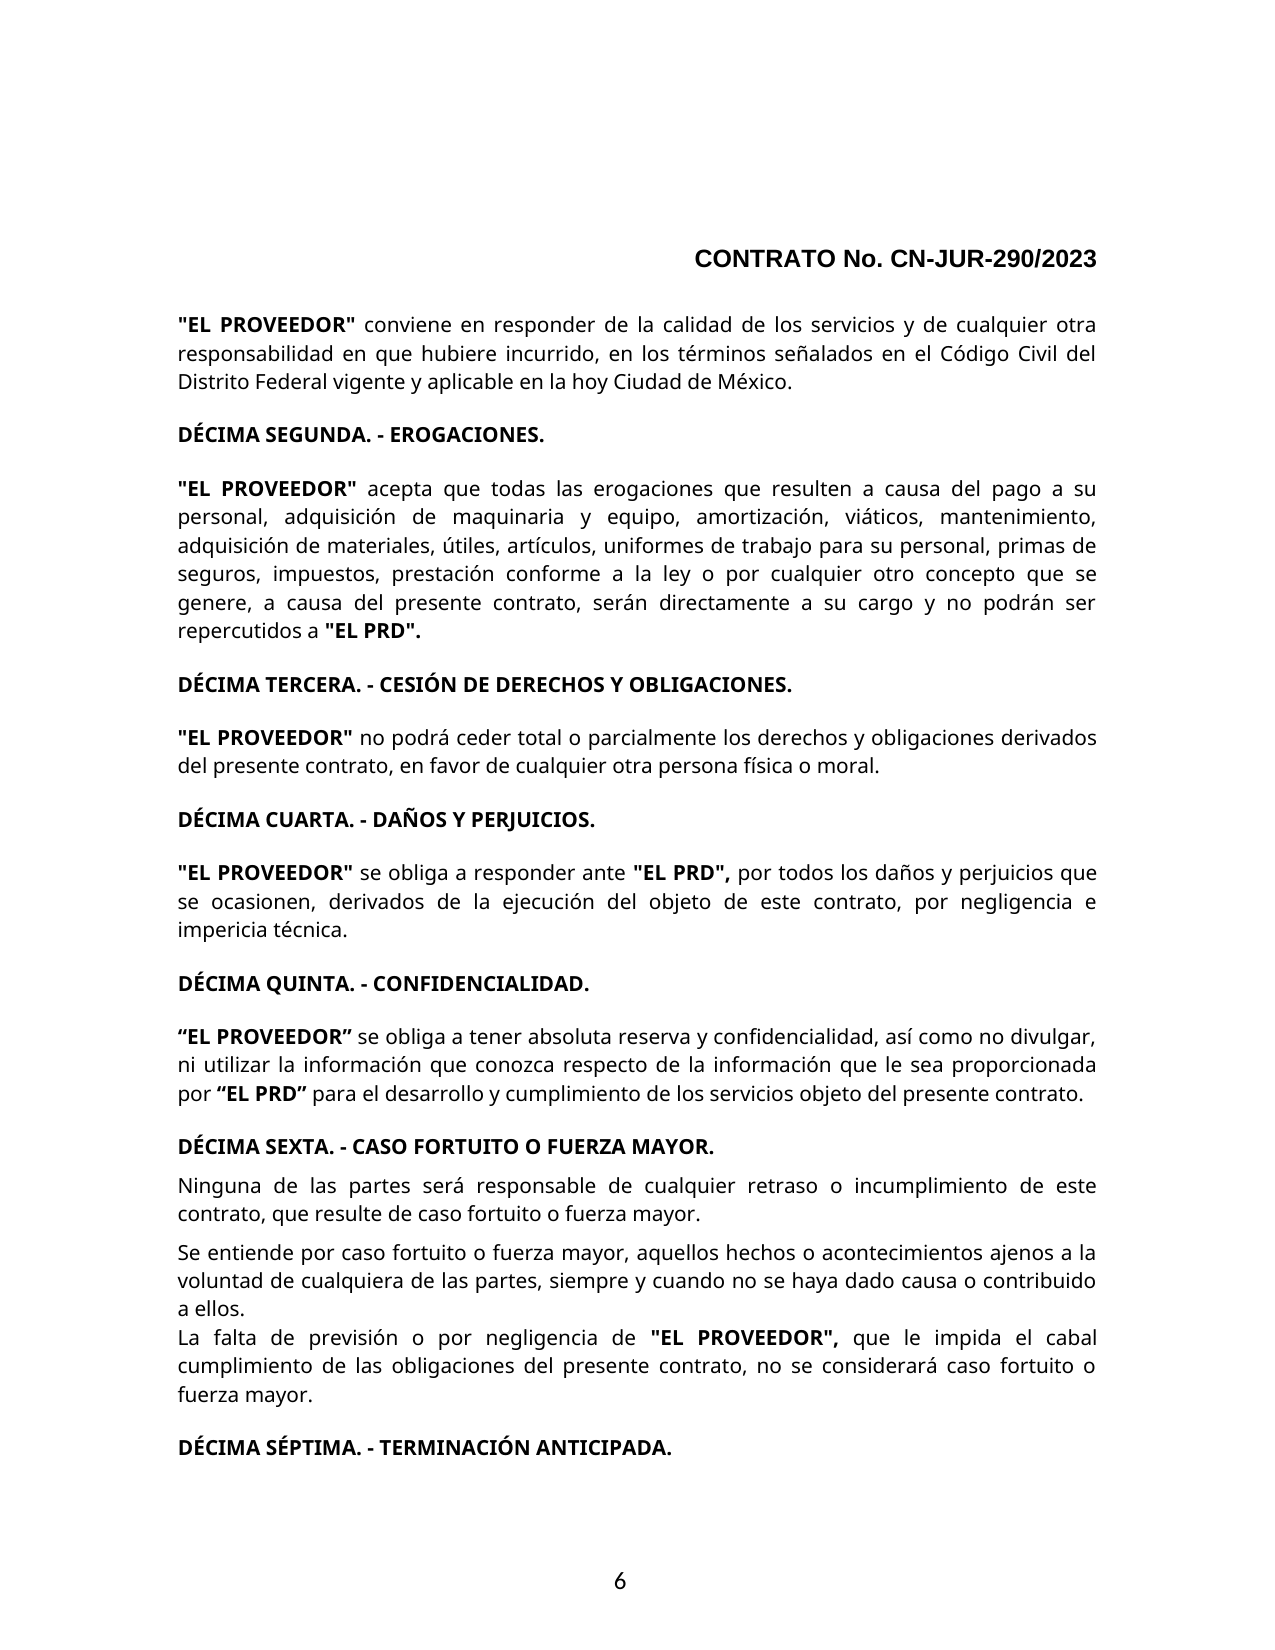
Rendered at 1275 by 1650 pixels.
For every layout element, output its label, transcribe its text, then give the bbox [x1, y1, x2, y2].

text DÉCIMA SÉPTIMA. - TERMINACIÓN ANTICIPADA. [177, 1433, 1098, 1462]
text "EL PROVEEDOR" conviene en responder de la calidad de los servicios y de cualquier otra responsabilidad en que hubiere incurrido, en los términos señalados en el Código Civil del Distrito Federal vigente y aplicable en la hoy Ciudad de México. [177, 310, 1098, 396]
text DÉCIMA QUINTA. - CONFIDENCIALIDAD. [177, 969, 1098, 997]
text DÉCIMA CUARTA. - DAÑOS Y PERJUICIOS. [177, 805, 1098, 833]
text "EL PROVEEDOR" se obliga a responder ante "EL PRD", por todos los daños y perjuicios que se ocasionen, derivados de la ejecución del objeto de este contrato, por negligencia e impericia técnica. [177, 858, 1098, 944]
text “EL PROVEEDOR” se obliga a tener absoluta reserva y confidencialidad, así como no divulgar, ni utilizar la información que conozca respecto de la información que le sea proporcionada por “EL PRD” para el desarrollo y cumplimiento de los servicios objeto del presente contrato. [177, 1022, 1098, 1107]
text Se entiende por caso fortuito o fuerza mayor, aquellos hechos o acontecimientos ajenos a la voluntad de cualquiera de las partes, siempre y cuando no se haya dado causa o contribuido a ellos. [177, 1238, 1098, 1323]
text "EL PROVEEDOR" acepta que todas las erogaciones que resulten a causa del pago a su personal, adquisición de maquinaria y equipo, amortización, viáticos, mantenimiento, adquisición de materiales, útiles, artículos, uniformes de trabajo para su personal, primas de seguros, impuestos, prestación conforme a la ley o por cualquier otro concepto que se genere, a causa del presente contrato, serán directamente a su cargo y no podrán ser repercutidos a "EL PRD". [177, 474, 1098, 645]
text Ninguna de las partes será responsable de cualquier retraso o incumplimiento de este contrato, que resulte de caso fortuito o fuerza mayor. [177, 1171, 1098, 1228]
text DÉCIMA SEXTA. - CASO FORTUITO O FUERZA MAYOR. [177, 1132, 1098, 1161]
text La falta de previsión o por negligencia de "EL PROVEEDOR", que le impida el cabal cumplimiento de las obligaciones del presente contrato, no se considerará caso fortuito o fuerza mayor. [177, 1323, 1098, 1408]
text DÉCIMA SEGUNDA. - EROGACIONES. [177, 421, 1098, 449]
text "EL PROVEEDOR" no podrá ceder total o parcialmente los derechos y obligaciones derivados del presente contrato, en favor de cualquier otra persona física o moral. [177, 723, 1098, 780]
text DÉCIMA TERCERA. - CESIÓN DE DERECHOS Y OBLIGACIONES. [177, 670, 1098, 698]
